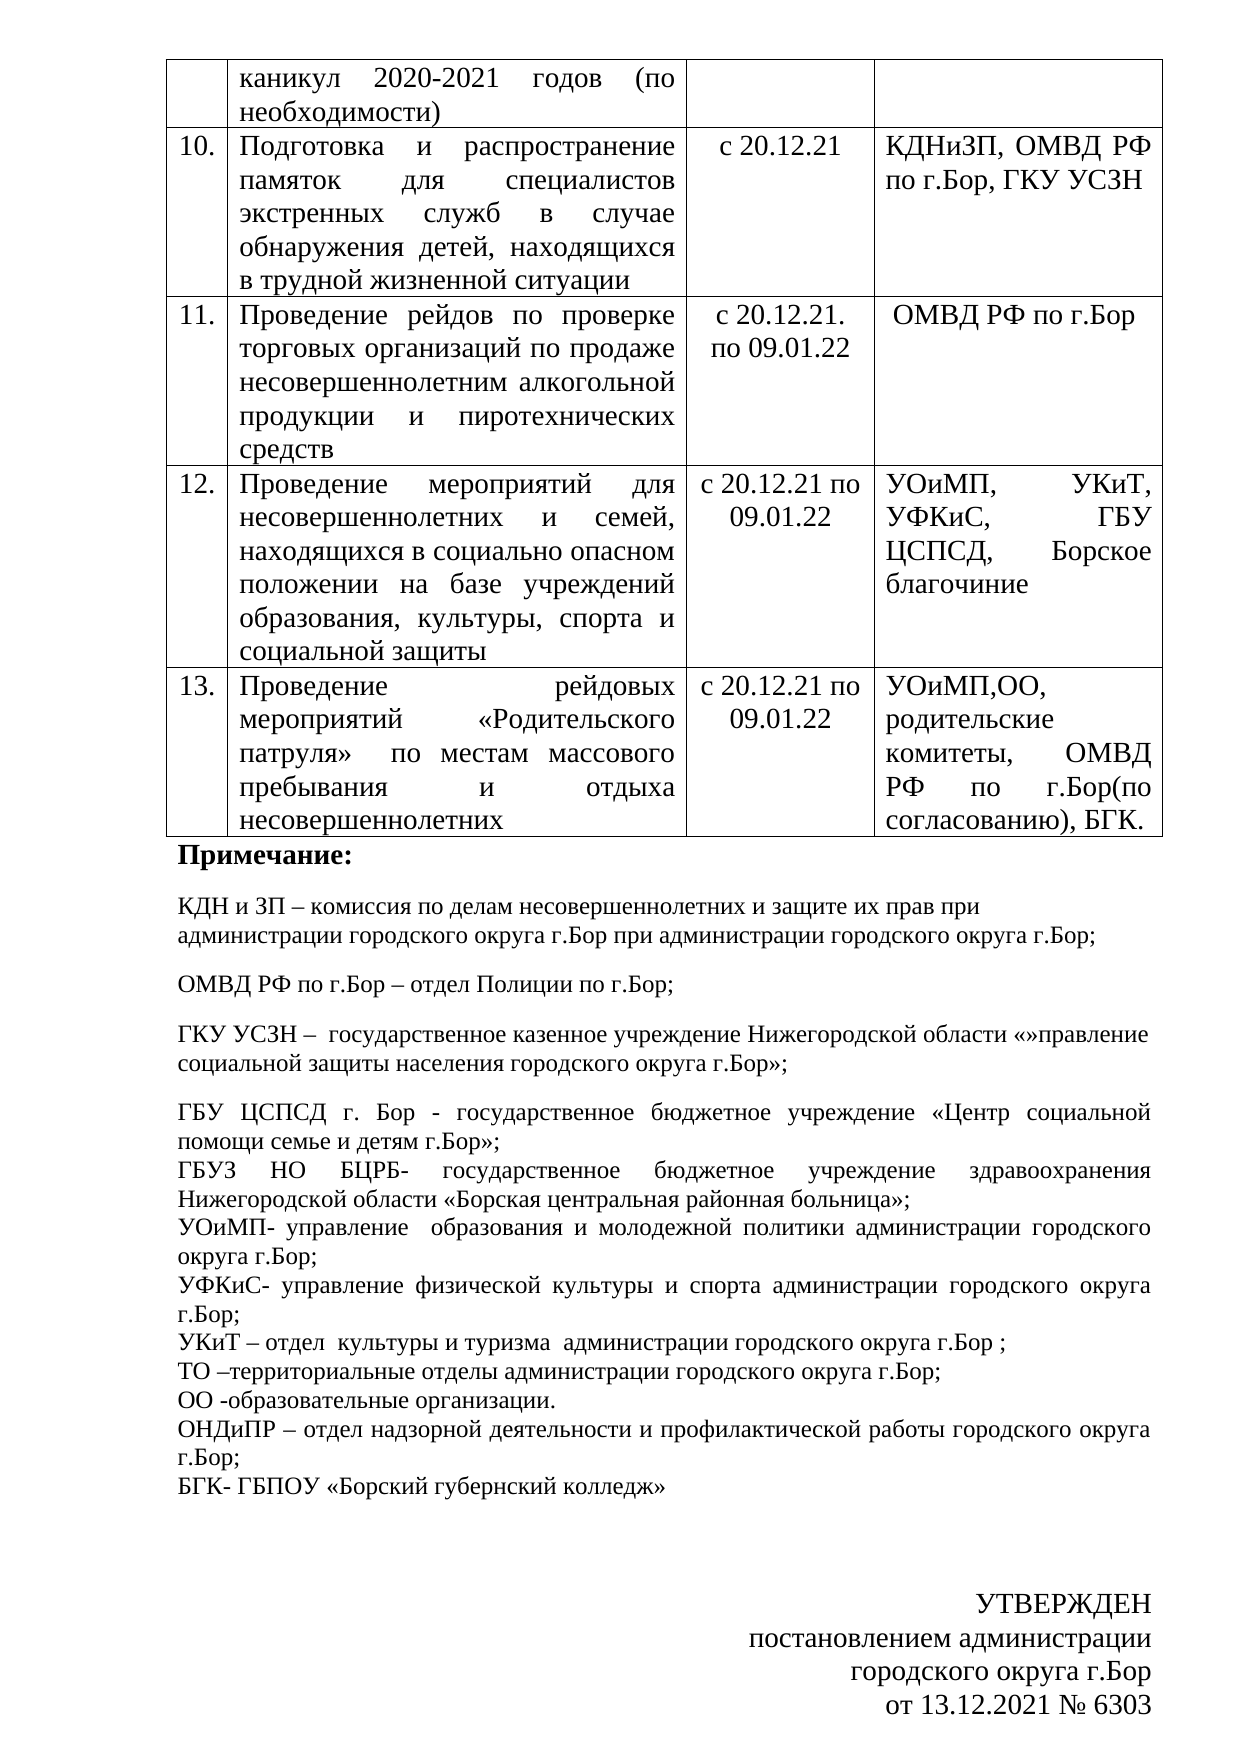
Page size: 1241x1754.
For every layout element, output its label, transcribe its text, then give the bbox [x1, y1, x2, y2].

text УФКиС- управление физической культуры и спорта администрации городского округа г.Бор; [177, 1270, 1152, 1327]
table_cell 9. [167, 60, 227, 127]
text Примечание: [177, 837, 1152, 870]
text ГБУЗ НО БЦРБ- государственное бюджетное учреждение здравоохранения Нижегородской области «Борская центральная районная больница»; [177, 1155, 1152, 1212]
text УОиМП- управление образования и молодежной политики администрации городского округа г.Бор; [177, 1212, 1152, 1270]
table_cell ОМВД РФ по г.Бор [875, 297, 1162, 465]
table_cell с 20.12.21 [687, 128, 874, 296]
table_cell Проведение рейдовых мероприятий «Родительского патруля» по местам массового пребывания и отдыха несовершеннолетних [228, 668, 686, 836]
table_cell Проведение рейдов по проверке торговых организаций по продаже несовершеннолетним алкогольной продукции и пиротехнических средств [228, 297, 686, 465]
text ОМВД РФ по г.Бор – отдел Полиции по г.Бор; [177, 969, 1152, 998]
text от 13.12.2021 № 6303 [177, 1687, 1152, 1720]
table_cell Проведение мероприятий для несовершеннолетних и семей, находящихся в социально опасном положении на базе учреждений образования, культуры, спорта и социальной защиты [228, 466, 686, 667]
table_cell с 20.12.21 по 09.01.22 [687, 466, 874, 667]
text ОО -образовательные организации. [177, 1385, 1152, 1414]
table_cell с 20.12.21 по 09.01.22 [687, 668, 874, 836]
table_cell 12. [167, 466, 227, 667]
text ГКУ УСЗН – государственное казенное учреждение Нижегородской области «»правление социальной защиты населения городского округа г.Бор»; [177, 1019, 1152, 1077]
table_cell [875, 60, 1162, 127]
text ГБУ ЦСПСД г. Бор - государственное бюджетное учреждение «Центр социальной помощи семье и детям г.Бор»; [177, 1097, 1152, 1155]
text постановлением администрации [177, 1620, 1152, 1653]
table_cell КДНиЗП, ОМВД РФ по г.Бор, ГКУ УСЗН [875, 128, 1162, 296]
text БГК- ГБПОУ «Борский губернский колледж» [177, 1471, 1152, 1500]
table_cell 11. [167, 297, 227, 465]
text ОНДиПР – отдел надзорной деятельности и профилактической работы городского округа г.Бор; [177, 1414, 1152, 1471]
text УТВЕРЖДЕН [177, 1586, 1152, 1620]
table_cell УОиМП,ОО, родительские комитеты, ОМВД РФ по г.Бор(по согласованию), БГК. [875, 668, 1162, 836]
table_cell 13. [167, 668, 227, 836]
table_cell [687, 60, 874, 127]
text ТО –территориальные отделы администрации городского округа г.Бор; [177, 1356, 1152, 1385]
table_cell УОиМП, УКиТ, УФКиС, ГБУ ЦСПСД, Борское благочиние [875, 466, 1162, 667]
text КДН и ЗП – комиссия по делам несовершеннолетних и защите их прав при администрации городского округа г.Бор при администрации городского округа г.Бор; [177, 891, 1152, 949]
table_cell Подготовка и распространение памяток для специалистов экстренных служб в случае обнаружения детей, находящихся в трудной жизненной ситуации [228, 128, 686, 296]
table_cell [228, 60, 686, 127]
text УКиТ – отдел культуры и туризма администрации городского округа г.Бор ; [177, 1327, 1152, 1356]
table_cell 10. [167, 128, 227, 296]
text городского округа г.Бор [177, 1653, 1152, 1687]
table_cell с 20.12.21. по 09.01.22 [687, 297, 874, 465]
